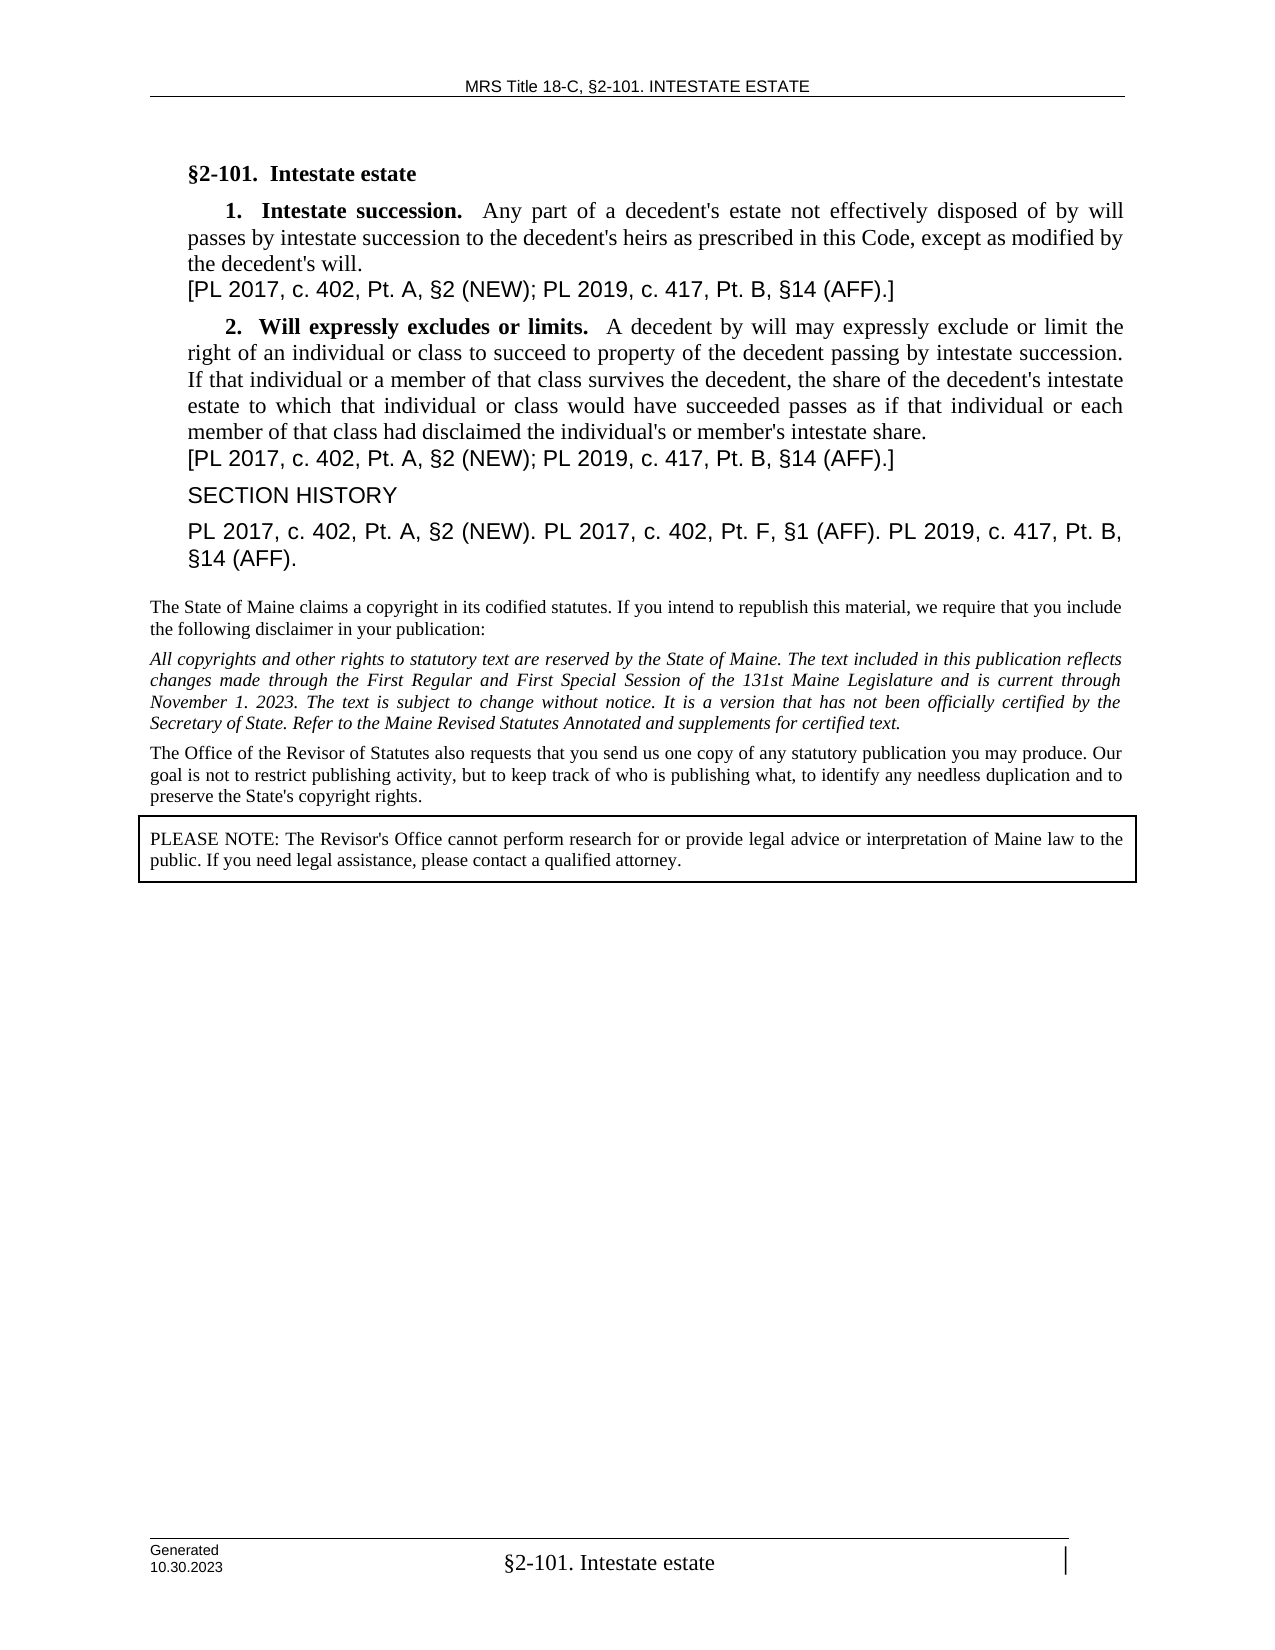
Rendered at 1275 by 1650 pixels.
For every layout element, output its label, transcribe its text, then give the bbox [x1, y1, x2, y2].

text SECTION HISTORY [187, 482, 1125, 508]
text PL 2017, c. 402, Pt. A, §2 (NEW). PL 2017, c. 402, Pt. F, §1 (AFF). PL 2019, c. 417, Pt. B, §14 (AFF). [187, 518, 1125, 571]
text The State of Maine claims a copyright in its codified statutes. If you intend to republish this material, we require that you include the following disclaimer in your publication: [150, 596, 1125, 639]
text The Office of the Revisor of Statutes also requests that you send us one copy of any statutory publication you may produce. Our goal is not to restrict publishing activity, but to keep track of who is publishing what, to identify any needless duplication and to preserve the State's copyright rights. [150, 742, 1125, 807]
text §2-101. Intestate estate [187, 160, 1125, 187]
text 2. Will expressly excludes or limits. A decedent by will may expressly exclude or limit the right of an individual or class to succeed to property of the decedent passing by intestate succession. If that individual or a member of that class survives the decedent, the share of the decedent's intestate estate to which that individual or class would have succeeded passes as if that individual or each member of that class had disclaimed the individual's or member's intestate share. [187, 313, 1125, 445]
text [PL 2017, c. 402, Pt. A, §2 (NEW); PL 2019, c. 417, Pt. B, §14 (AFF).] [187, 445, 1125, 471]
text PLEASE NOTE: The Revisor's Office cannot perform research for or provide legal advice or interpretation of Maine law to the public. If you need legal assistance, please contact a qualified attorney. [140, 817, 1135, 881]
text 1. Intestate succession. Any part of a decedent's estate not effectively disposed of by will passes by intestate succession to the decedent's heirs as prescribed in this Code, except as modified by the decedent's will. [187, 197, 1125, 276]
text All copyrights and other rights to statutory text are reserved by the State of Maine. The text included in this publication reflects changes made through the First Regular and First Special Session of the 131st Maine Legislature and is current through November 1. 2023 . The text is subject to change without notice. It is a version that has not been officially certified by the Secretary of State. Refer to the Maine Revised Statutes Annotated and supplements for certified text. [150, 647, 1125, 734]
text [PL 2017, c. 402, Pt. A, §2 (NEW); PL 2019, c. 417, Pt. B, §14 (AFF).] [187, 276, 1125, 303]
